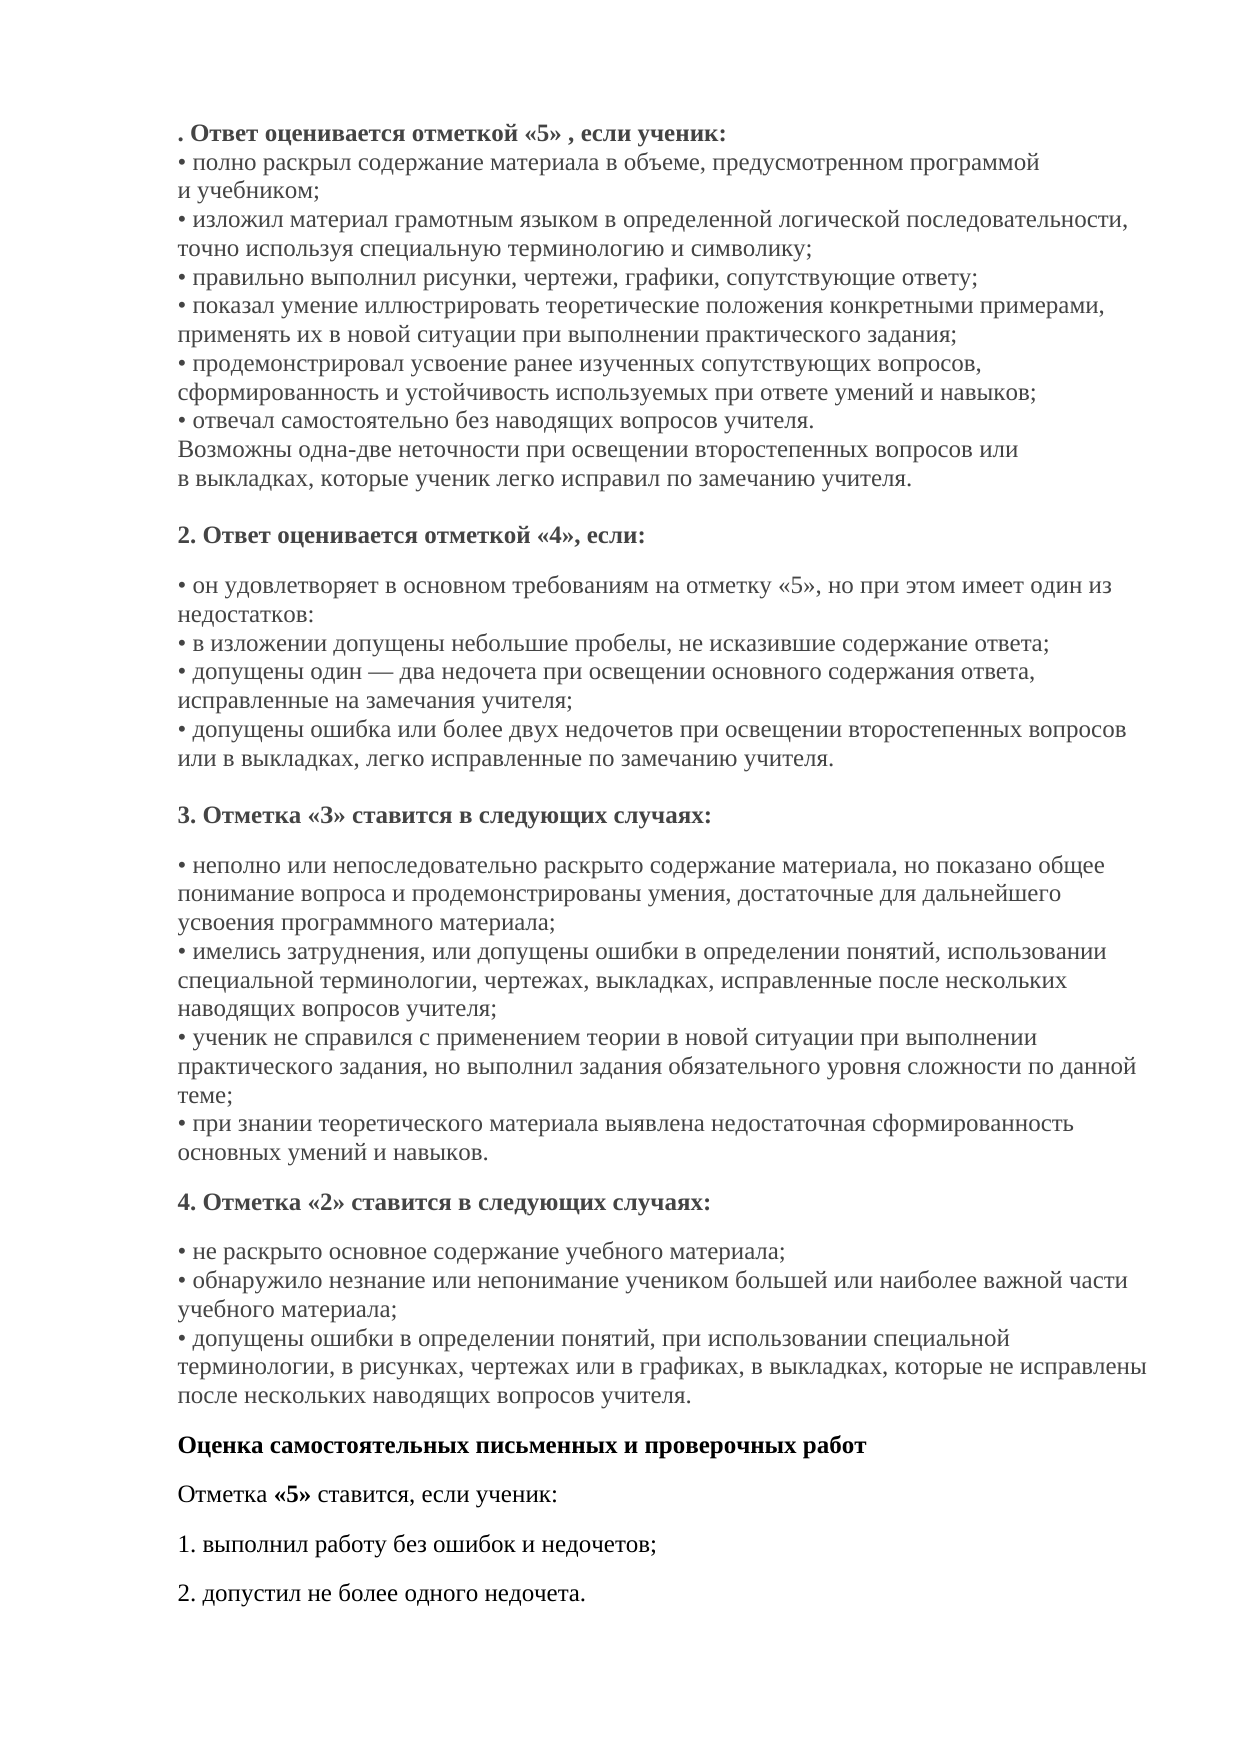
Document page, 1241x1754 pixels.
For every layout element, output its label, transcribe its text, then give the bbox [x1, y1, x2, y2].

text • неполно или непоследовательно раскрыто содержание материала, но показано общее понимание вопроса и продемонстрированы умения, достаточные для дальнейшего усвоения программного материала; • имелись затруднения, или допущены ошибки в определении понятий, использовании специальной терминологии, чертежах, выкладках, исправленные после нескольких наводящих вопросов учителя; • ученик не справился с применением теории в новой ситуации при выполнении практического задания, но выполнил задания обязательного уровня сложности по данной теме; • при знании теоретического материала выявлена недостаточная сформированность основных умений и навыков. [177, 850, 1152, 1166]
text Отметка «5» ставится, если ученик: [177, 1479, 1152, 1508]
text • не раскрыто основное содержание учебного материала; • обнаружило незнание или непонимание учеником большей или наиболее важной части учебного материала; • допущены ошибки в определении понятий, при использовании специальной терминологии, в рисунках, чертежах или в графиках, в выкладках, которые не исправлены после нескольких наводящих вопросов учителя. [177, 1236, 1152, 1409]
text Оценка самостоятельных письменных и проверочных работ [177, 1430, 1152, 1458]
text . Ответ оценивается отметкой «5» , если ученик: • полно раскрыл содержание материала в объеме, предусмотренном программой и учебником; • изложил материал грамотным языком в определенной логической последовательности, точно используя специальную терминологию и символику; • правильно выполнил рисунки, чертежи, графики, сопутствующие ответу; • показал умение иллюстрировать теоретические положения конкретными примерами, применять их в новой ситуации при выполнении практического задания; • продемонстрировал усвоение ранее изученных сопутствующих вопросов, сформированность и устойчивость используемых при ответе умений и навыков; • отвечал самостоятельно без наводящих вопросов учителя. Возможны одна-две неточности при освещении второстепенных вопросов или в выкладках, которые ученик легко исправил по замечанию учителя. 2. Ответ оценивается отметкой «4», если: [177, 118, 1152, 549]
text • он удовлетворяет в основном требованиям на отметку «5», но при этом имеет один из недостатков: • в изложении допущены небольшие пробелы, не исказившие содержание ответа; • допущены один — два недочета при освещении основного содержания ответа, исправленные на замечания учителя; • допущены ошибка или более двух недочетов при освещении второстепенных вопросов или в выкладках, легко исправленные по замечанию учителя. 3. Отметка «З» ставится в следующих случаях: [177, 570, 1152, 829]
text 2. допустил не более одного недочета. [177, 1578, 1152, 1607]
text 1. выполнил работу без ошибок и недочетов; [177, 1529, 1152, 1558]
text 4. Отметка «2» ставится в следующих случаях: [177, 1187, 1152, 1216]
